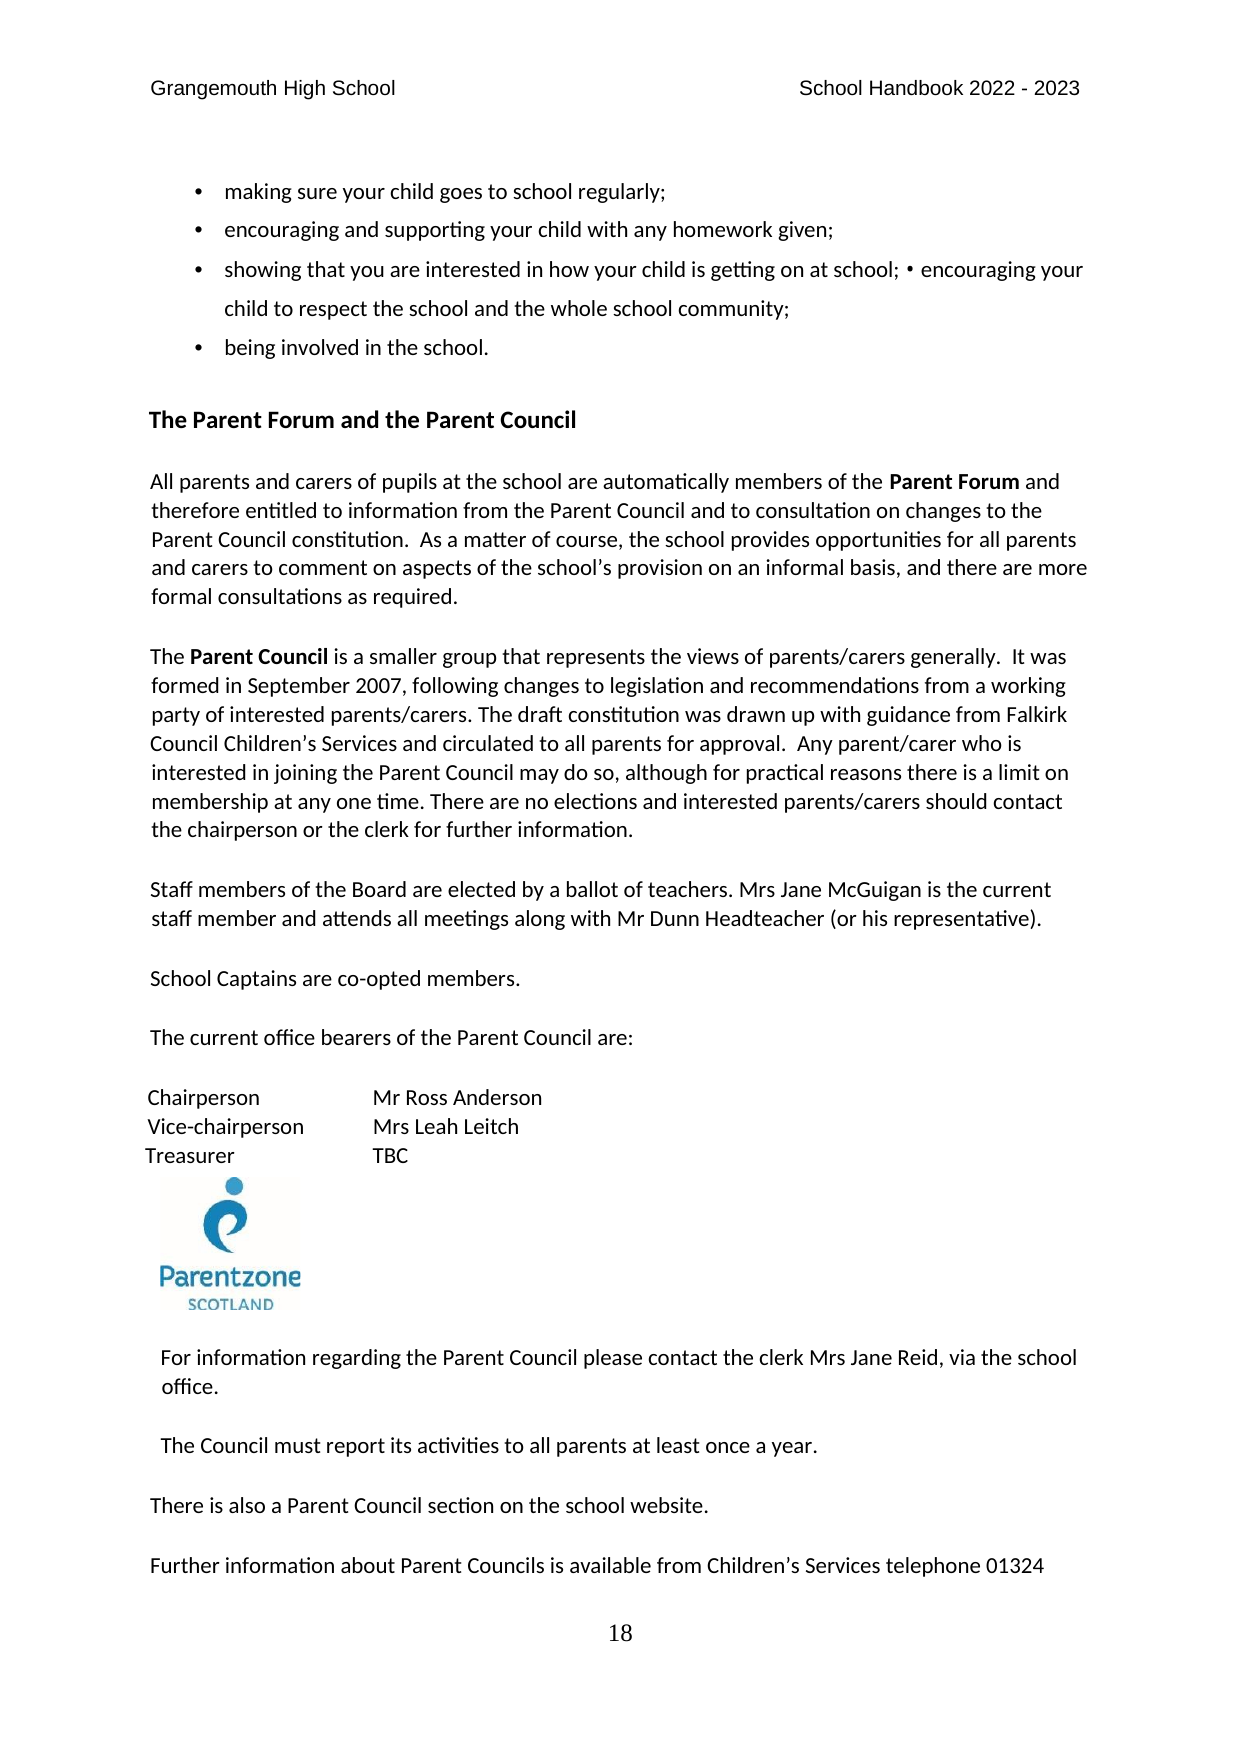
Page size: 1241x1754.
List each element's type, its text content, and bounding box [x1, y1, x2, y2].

text The Parent Council is a smaller group that represents the views of parents/carers generally. It was formed in September 2007, following changes to legislation and recommendations from a working party of interested parents/carers. The draft constitution was drawn up with guidance from Falkirk [150, 642, 1089, 728]
text Chairperson Mr Ross Anderson [49, 1083, 1138, 1111]
text There is also a Parent Council section on the school website. [150, 1491, 1089, 1519]
list showing that you are interested in how your child is getting on at school; • encouraging your child to respect the school and the whole school community; [194, 253, 1089, 322]
text Council Children’s Services and circulated to all parents for approval. Any parent/carer who is interested in joining the Parent Council may do so, although for practical reasons there is a limit on membership at any one time. There are no elections and interested parents/carers should contact the chairperson or the clerk for further information. [150, 729, 1089, 844]
text School Captains are co-opted members. [150, 964, 1089, 992]
text For information regarding the Parent Council please contact the clerk Mrs Jane Reid, via the school office. [160, 1343, 1089, 1400]
picture [160, 1177, 301, 1310]
text The Council must report its activities to all parents at least once a year. [160, 1432, 1089, 1459]
list making sure your child goes to school regularly; [194, 177, 1089, 205]
subtitle The Parent Forum and the Parent Council [148, 404, 1131, 435]
text The current office bearers of the Parent Council are: [150, 1023, 1089, 1051]
text Further information about Parent Councils is available from Children’s Services telephone 01324 [150, 1551, 1089, 1579]
text Vice-chairperson Mrs Leah Leitch [49, 1112, 1138, 1140]
text All parents and carers of pupils at the school are automatically members of the Parent Forum and therefore entitled to information from the Parent Council and to consultation on changes to the Parent Council constitution. As a matter of course, the school provides opportunities for all parents and carers to comment on aspects of the school’s provision on an informal basis, and there are more formal consultations as required. [150, 467, 1089, 610]
list encouraging and supporting your child with any homework given; [194, 215, 1089, 243]
text Treasurer TBC [49, 1142, 1138, 1169]
list being involved in the school. [194, 333, 1089, 361]
text Staff members of the Board are elected by a ballot of teachers. Mrs Jane McGuigan is the current staff member and attends all meetings along with Mr Dunn Headteacher (or his representative). [150, 875, 1089, 932]
